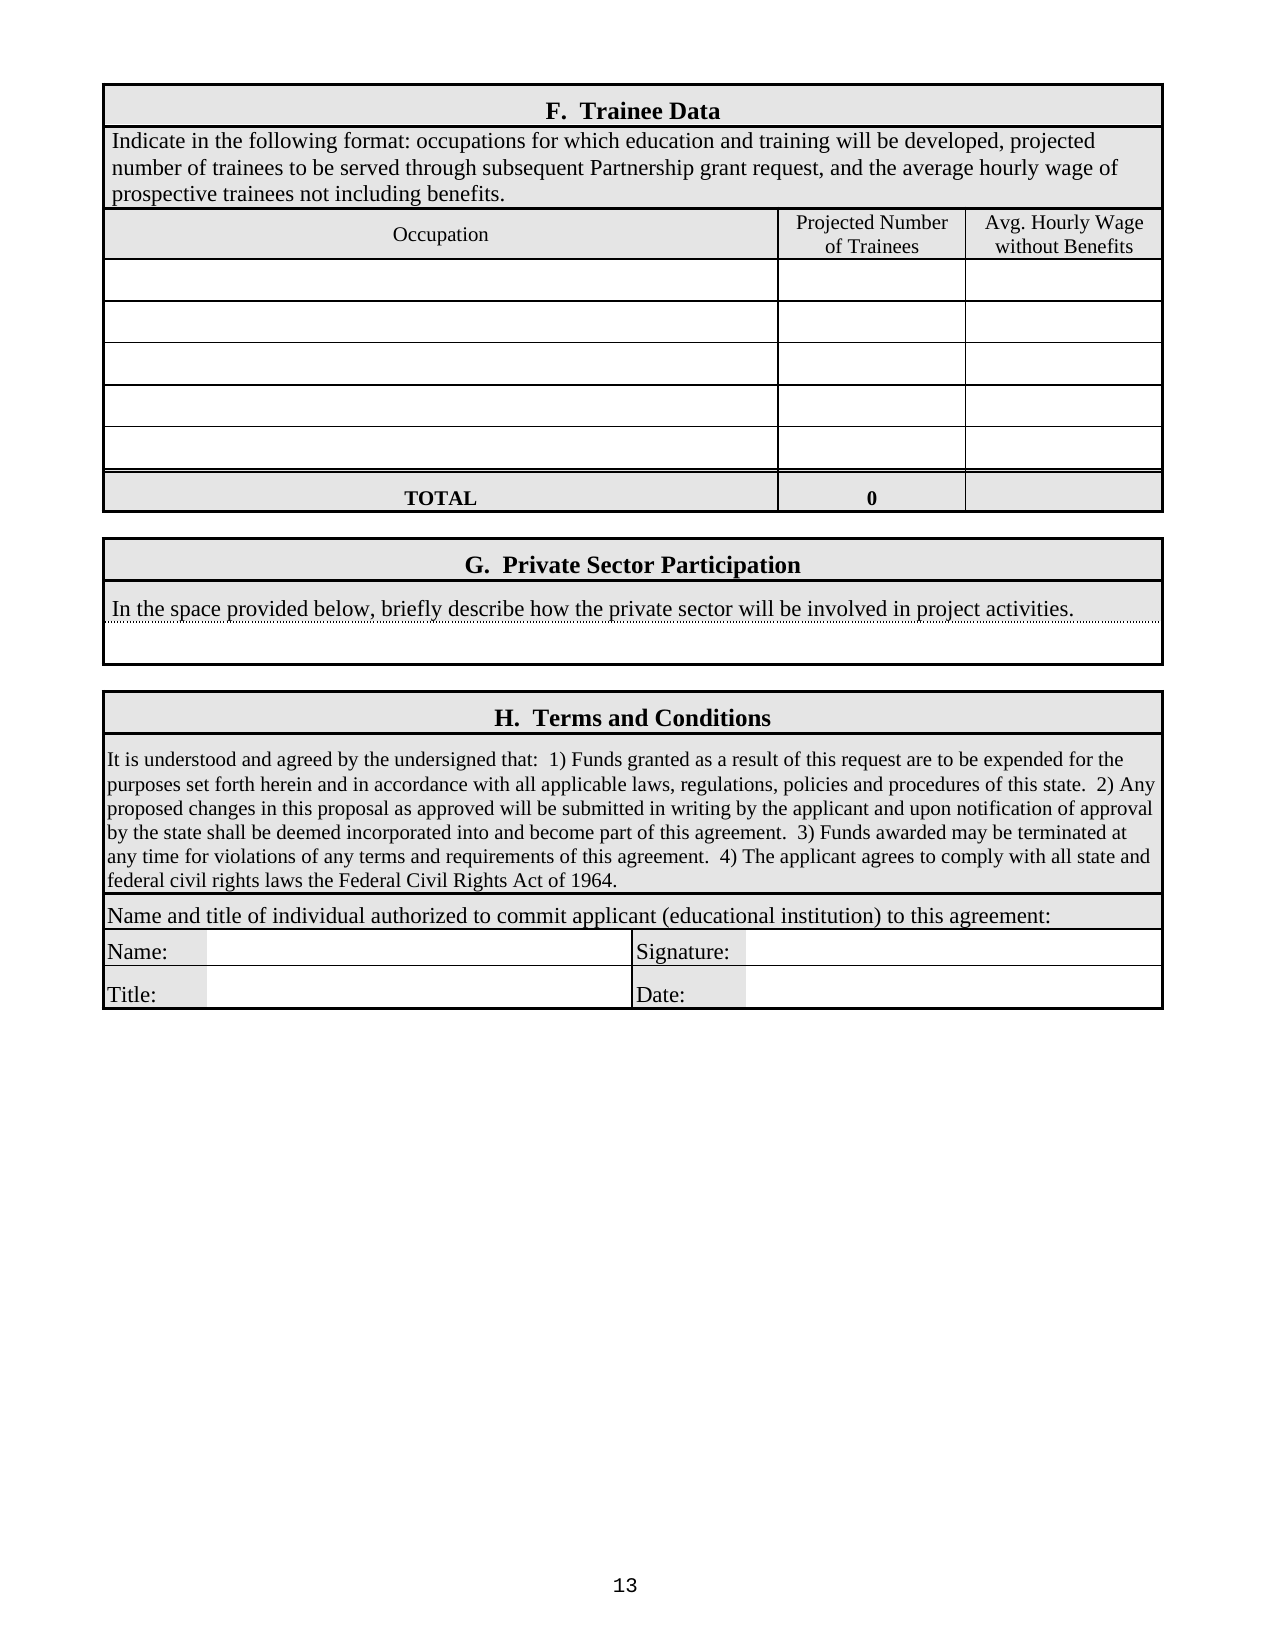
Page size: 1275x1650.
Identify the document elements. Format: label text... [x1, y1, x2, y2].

table_cell [779, 343, 965, 384]
table_cell Indicate in the following format: occupations for which education and training will be developed, projected number of trainees to be served through subsequent Partnership grant request, and the average hourly wage of prospective trainees not including benefits. [105, 128, 1161, 207]
table_cell Projected Number of Trainees [779, 210, 965, 258]
table_cell [105, 386, 777, 426]
table_cell [779, 427, 965, 468]
table_cell Occupation [105, 210, 777, 258]
table_cell It is understood and agreed by the undersigned that: 1) Funds granted as a result of this request are to be expended for the purposes set forth herein and in accordance with all applicable laws, regulations, policies and procedures of this state. 2) Any proposed changes in this proposal as approved will be submitted in writing by the applicant and upon notification of approval by the state shall be deemed incorporated into and become part of this agreement. 3) Funds awarded may be terminated at any time for violations of any terms and requirements of this agreement. 4) The applicant agrees to comply with all state and federal civil rights laws the Federal Civil Rights Act of 1964. [105, 735, 1161, 892]
table_cell [966, 302, 1161, 342]
table_cell [779, 386, 965, 426]
table_cell [966, 473, 1161, 510]
table_cell [105, 427, 777, 468]
table_cell [207, 966, 631, 1007]
table_cell TOTAL [105, 473, 777, 510]
table_cell [207, 930, 631, 965]
table_cell [779, 302, 965, 342]
table_cell [966, 343, 1161, 384]
table_cell In the space provided below, briefly describe how the private sector will be involved in project activities. [105, 582, 1161, 621]
table_cell [966, 427, 1161, 468]
table_cell Title: [105, 966, 207, 1007]
table_cell [966, 260, 1161, 300]
table_cell Name: [105, 930, 207, 965]
table_cell 0 [779, 473, 965, 510]
table_cell [105, 343, 777, 384]
table_cell [746, 930, 1161, 965]
table_cell [779, 260, 965, 300]
table_cell [746, 966, 1161, 1007]
table_cell Date: [633, 966, 746, 1007]
table_cell [105, 302, 777, 342]
table_cell [105, 621, 1161, 663]
table_cell [105, 260, 777, 300]
table_cell Name and title of individual authorized to commit applicant (educational institution) to this agreement: [105, 895, 1161, 928]
table_cell Signature: [633, 930, 746, 965]
table_cell [966, 386, 1161, 426]
table_header G. Private Sector Participation [105, 540, 1161, 579]
table_cell Avg. Hourly Wage without Benefits [966, 210, 1161, 258]
table_header F. Trainee Data [105, 86, 1161, 124]
table_header H. Terms and Conditions [105, 693, 1161, 732]
